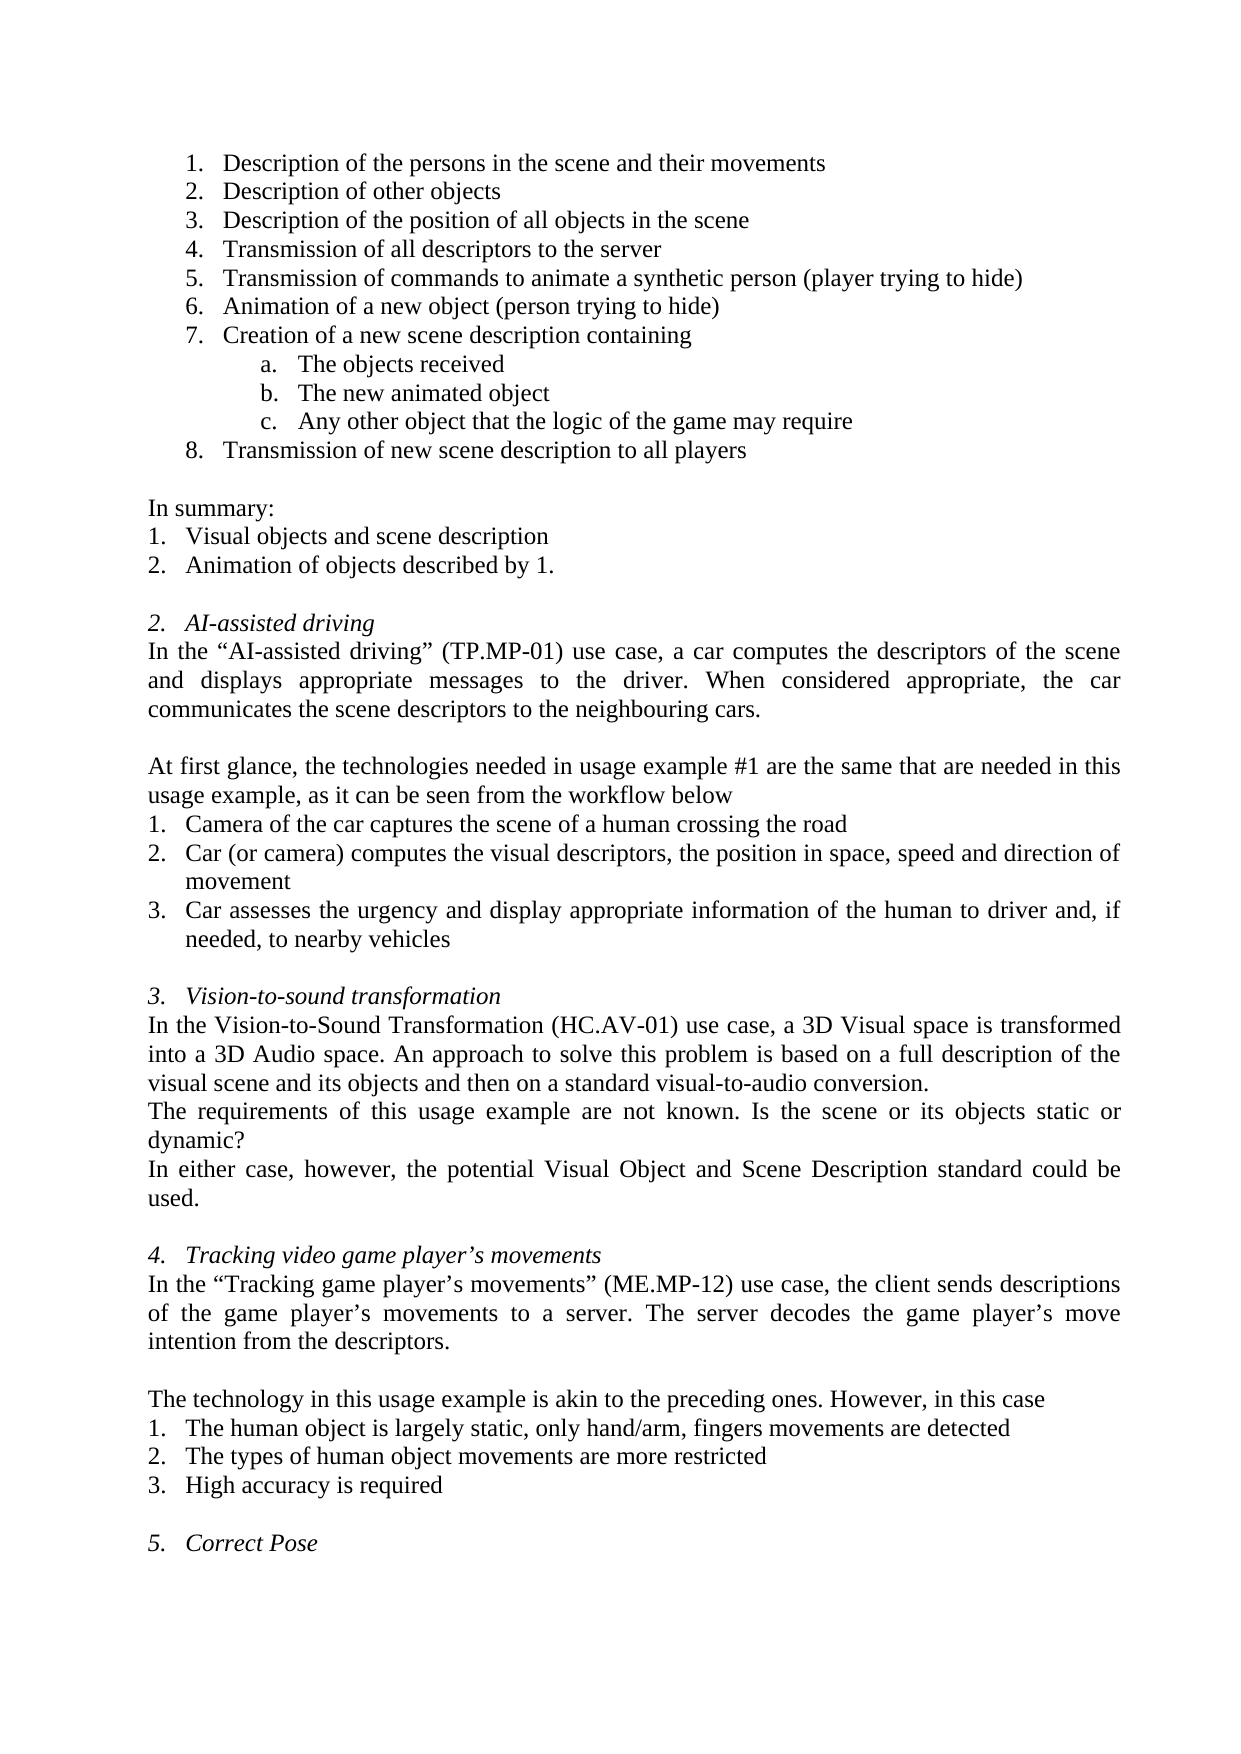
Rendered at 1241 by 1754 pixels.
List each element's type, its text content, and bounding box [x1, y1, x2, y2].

text At first glance, the technologies needed in usage example #1 are the same that are needed in this usage example, as it can be seen from the workflow below [148, 751, 1122, 809]
list Camera of the car captures the scene of a human crossing the road [148, 809, 1122, 838]
text In the “Tracking game player’s movements” (ME.MP-12) use case, the client sends descriptions of the game player’s movements to a server. The server decodes the game player’s move intention from the descriptors. [148, 1269, 1122, 1355]
text In summary: [148, 493, 1122, 521]
list Visual objects and scene description [148, 521, 1122, 550]
list Transmission of commands to animate a synthetic person (player trying to hide) [185, 263, 1122, 291]
list Description of the persons in the scene and their movements [185, 148, 1122, 176]
text In either case, however, the potential Visual Object and Scene Description standard could be used. [148, 1154, 1122, 1211]
text The technology in this usage example is akin to the preceding ones. However, in this case [148, 1384, 1122, 1413]
text The requirements of this usage example are not known. Is the scene or its objects static or dynamic? [148, 1096, 1122, 1154]
list Creation of a new scene description containing [185, 320, 1122, 349]
list Car (or camera) computes the visual descriptors, the position in space, speed and direction of movement [148, 838, 1122, 895]
list Correct Pose [148, 1528, 1122, 1556]
list Transmission of all descriptors to the server [185, 234, 1122, 263]
list Animation of a new object (person trying to hide) [185, 291, 1122, 320]
list Vision-to-sound transformation [148, 981, 1122, 1010]
text In the Vision-to-Sound Transformation (HC.AV-01) use case, a 3D Visual space is transformed into a 3D Audio space. An approach to solve this problem is based on a full description of the visual scene and its objects and then on a standard visual-to-audio conversion. [148, 1010, 1122, 1096]
list The types of human object movements are more restricted [148, 1441, 1122, 1470]
list The new animated object [260, 378, 1122, 406]
list Car assesses the urgency and display appropriate information of the human to driver and, if needed, to nearby vehicles [148, 895, 1122, 953]
list Transmission of new scene description to all players [185, 435, 1122, 464]
list Tracking video game player’s movements [148, 1240, 1122, 1269]
list High accuracy is required [148, 1470, 1122, 1499]
list Any other object that the logic of the game may require [260, 406, 1122, 435]
list Description of other objects [185, 176, 1122, 205]
list AI-assisted driving [148, 608, 1122, 636]
list Description of the position of all objects in the scene [185, 205, 1122, 234]
list The objects received [260, 349, 1122, 378]
list The human object is largely static, only hand/arm, fingers movements are detected [148, 1413, 1122, 1441]
list Animation of objects described by 1. [148, 550, 1122, 579]
text In the “AI-assisted driving” (TP.MP-01) use case, a car computes the descriptors of the scene and displays appropriate messages to the driver. When considered appropriate, the car communicates the scene descriptors to the neighbouring cars. [148, 636, 1122, 723]
